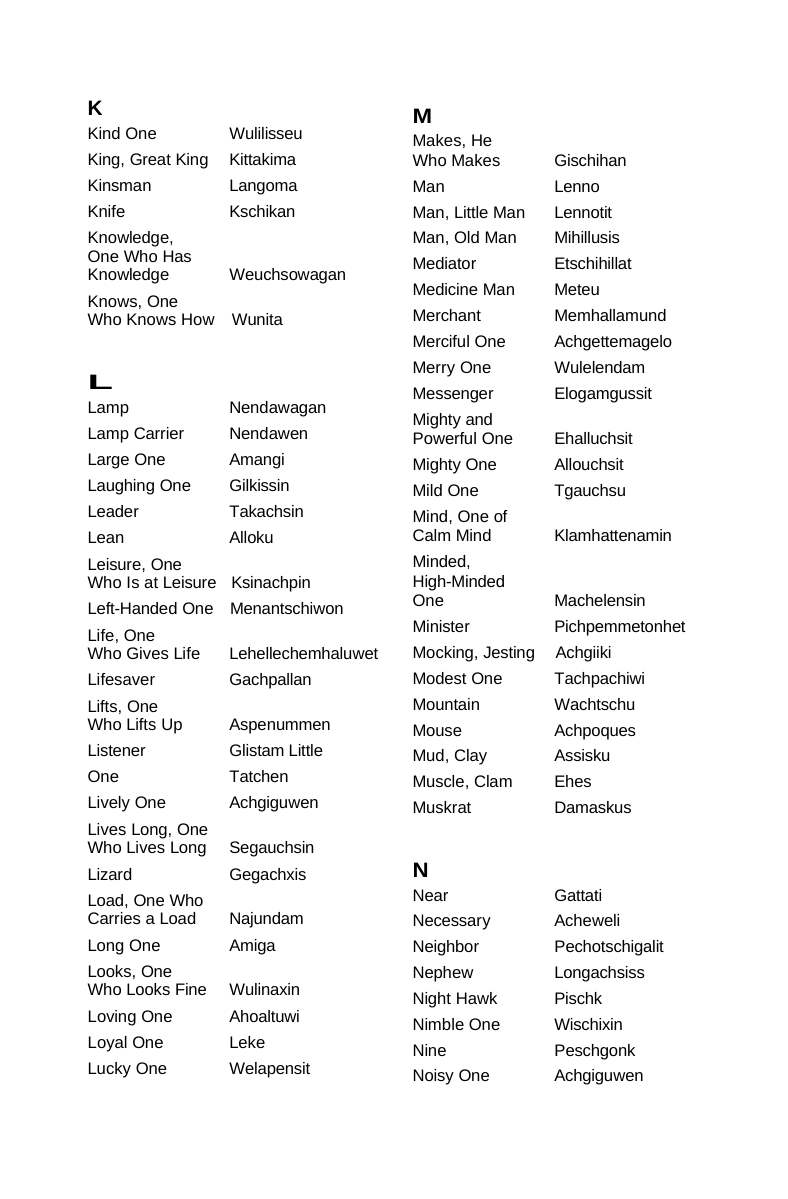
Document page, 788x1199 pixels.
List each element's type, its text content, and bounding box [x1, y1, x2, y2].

text Listener Glistam Little One Tatchen Lively One Achgiguwen Lives Long, One [87, 734, 323, 838]
text Who Knows How Wunita [87, 311, 380, 329]
text High-Minded [412, 572, 700, 591]
text Carries a Load Najundam [87, 909, 380, 928]
text Loving One Ahoaltuwi [87, 1006, 380, 1026]
text Lifts, One [87, 696, 380, 716]
text Who Is at Leisure Ksinachpin [87, 573, 380, 592]
text K [87, 96, 380, 119]
text Left-Handed One Menantschiwon [87, 599, 380, 618]
text Knowledge Weuchsowagan [87, 266, 380, 284]
text Looks, One [87, 961, 380, 981]
text Knowledge, One Who Has [87, 228, 194, 266]
text Modest One Tachpachiwi Mountain Wachtschu Mouse Achpoques Mud, Clay Assisku Muscle, Clam Ehes Muskrat Damaskus [412, 669, 648, 817]
text Leisure, One [87, 554, 380, 573]
text Lizard Gegachxis [87, 864, 380, 883]
text Lamp Nendawagan Lamp Carrier Nendawen Large One Amangi Laughing One Gilkissin Leader Takachsin Lean Alloku [87, 398, 330, 547]
text N [412, 858, 700, 882]
text Makes, He [412, 131, 700, 150]
text Who Lifts Up Aspenummen [87, 716, 380, 734]
text Loyal One Leke [87, 1032, 380, 1052]
text Load, One Who [87, 890, 380, 909]
text Near Gattati Necessary Acheweli Neighbor Pechotschigalit Nephew Longachsiss Night Hawk Pischk [412, 885, 668, 1008]
text Nimble One Wischixin Nine Peschgonk Noisy One Achgiguwen [412, 1014, 648, 1085]
text Merchant Memhallamund Merciful One Achgettemagelo Merry One Wulelendam Messenger Elogamgussit [412, 306, 677, 403]
text L [87, 370, 380, 394]
text Knows, One [87, 291, 380, 311]
text Who Gives Life Lehellechemhaluwet [87, 644, 384, 663]
text Life, One [87, 625, 380, 644]
text Powerful One Ehalluchsit Mighty One Allouchsit Mild One Tgauchsu [412, 429, 638, 500]
text Kind One Wulilisseu King, Great King Kittakima Kinsman Langoma Knife Kschikan [87, 123, 307, 221]
text Who Lives Long Segauchsin [87, 838, 380, 857]
text Long One Amiga [87, 935, 380, 954]
text Lifesaver Gachpallan [87, 670, 380, 689]
text Calm Mind Klamhattenamin [412, 526, 700, 545]
text Mighty and [412, 409, 700, 428]
text Minded, [412, 552, 700, 571]
text Who Looks Fine Wulinaxin [87, 981, 380, 999]
text M [412, 103, 700, 127]
text Who Makes Gischihan Man Lenno Man, Little Man Lennotit Man, Old Man Mihillusis Mediator Etschihillat Medicine Man Meteu [412, 151, 637, 299]
text One Machelensin Minister Pichpemmetonhet Mocking, Jesting Achgiiki [412, 591, 691, 662]
text Mind, One of [412, 507, 700, 526]
text Lucky One Welapensit [87, 1059, 380, 1078]
